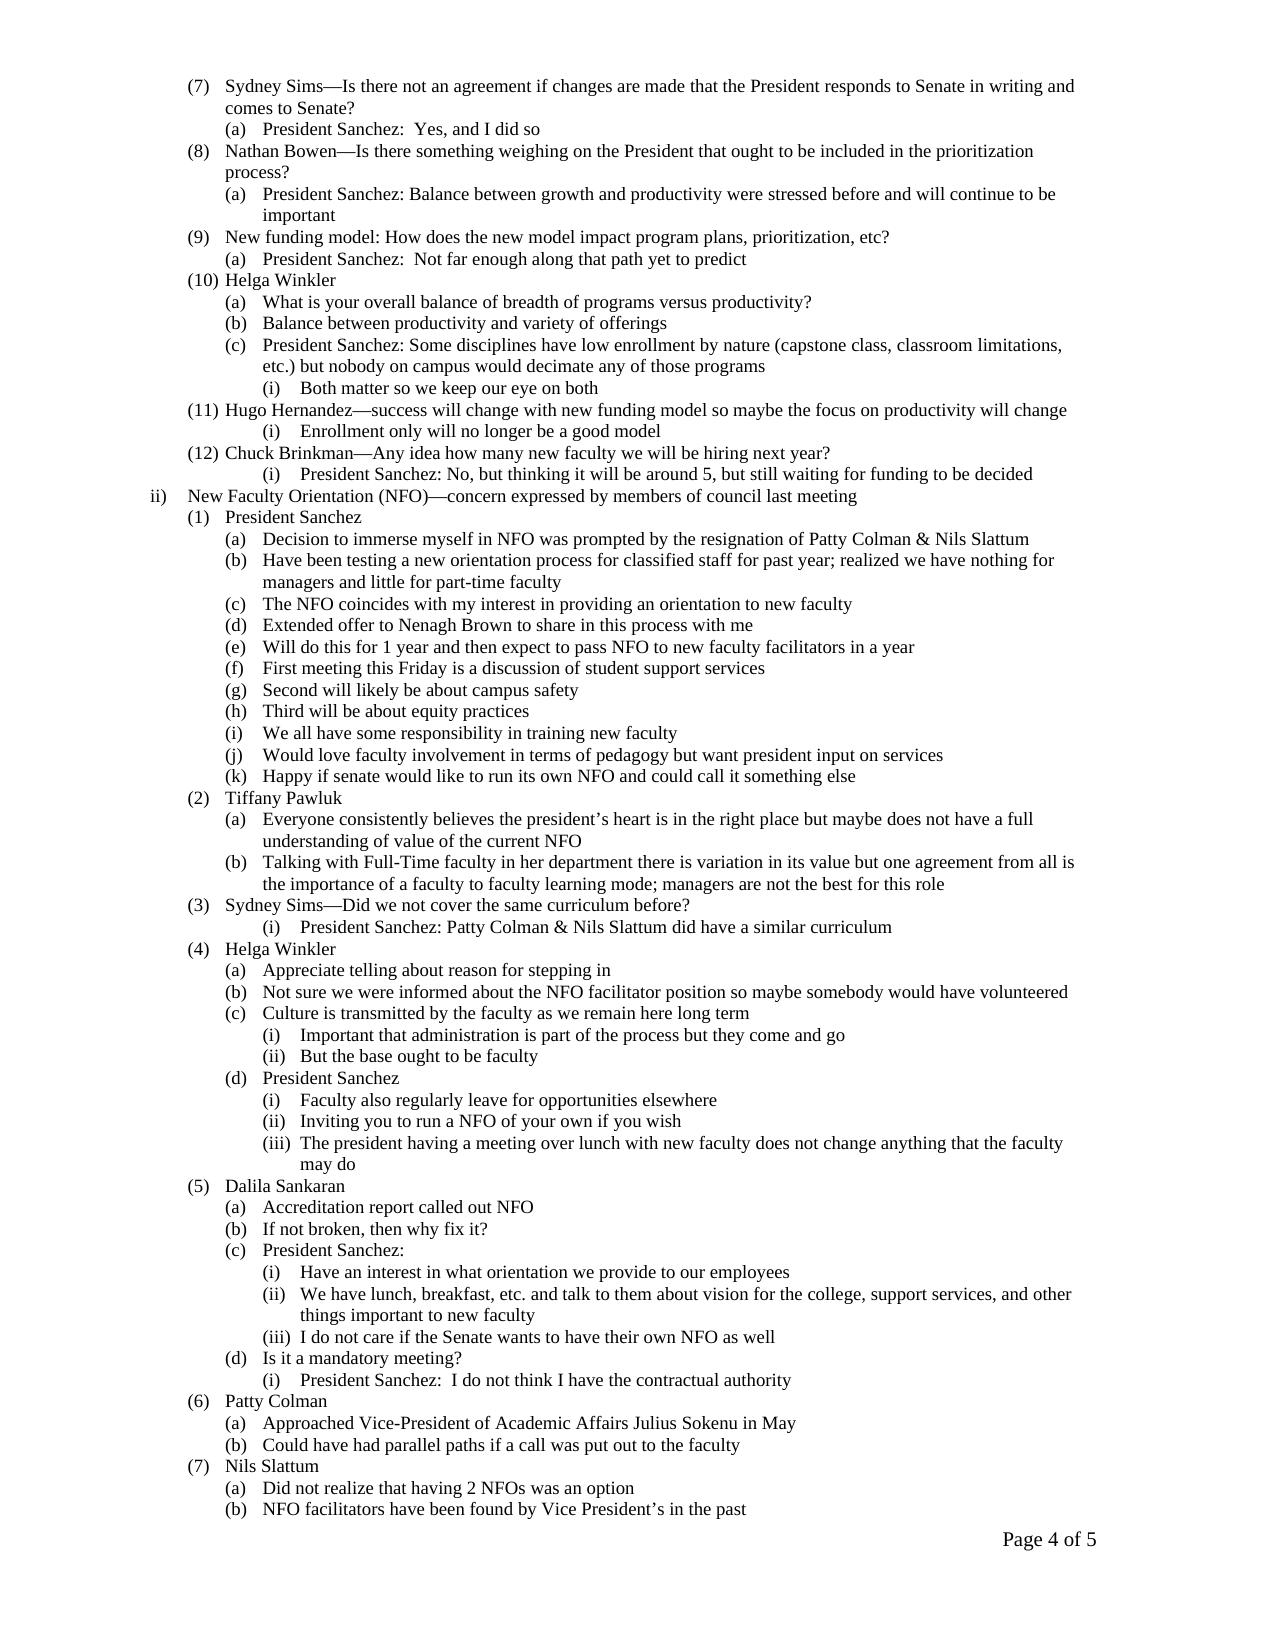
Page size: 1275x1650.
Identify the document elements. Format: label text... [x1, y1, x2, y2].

list What is your overall balance of breadth of programs versus productivity? [225, 291, 1096, 312]
list Inviting you to run a NFO of your own if you wish [262, 1110, 1096, 1132]
list President Sanchez: Patty Colman & Nils Slattum did have a similar curriculum [262, 916, 1096, 937]
list Helga Winkler [187, 937, 1096, 959]
list Dalila Sankaran [187, 1175, 1096, 1196]
list President Sanchez: Some disciplines have low enrollment by nature (capstone class, classroom limitations, etc.) but nobody on campus would decimate any of those programs [225, 334, 1096, 377]
list Both matter so we keep our eye on both [262, 377, 1096, 398]
list Culture is transmitted by the faculty as we remain here long term [225, 1002, 1096, 1024]
list Nils Slattum [187, 1455, 1096, 1477]
list NFO facilitators have been found by Vice President’s in the past [225, 1498, 1096, 1520]
list We have lunch, breakfast, etc. and talk to them about vision for the college, support services, and other things important to new faculty [262, 1282, 1096, 1326]
list New Faculty Orientation (NFO)—concern expressed by members of council last meeting [150, 485, 1096, 506]
list Decision to immerse myself in NFO was prompted by the resignation of Patty Colman & Nils Slattum [225, 528, 1096, 549]
list Faculty also regularly leave for opportunities elsewhere [262, 1088, 1096, 1110]
list Could have had parallel paths if a call was put out to the faculty [225, 1433, 1096, 1455]
list Third will be about equity practices [225, 700, 1096, 722]
list Happy if senate would like to run its own NFO and could call it something else [225, 765, 1096, 787]
list Approached Vice-President of Academic Affairs Julius Sokenu in May [225, 1412, 1096, 1433]
list Will do this for 1 year and then expect to pass NFO to new faculty facilitators in a year [225, 636, 1096, 657]
list First meeting this Friday is a discussion of student support services [225, 657, 1096, 679]
list The NFO coincides with my interest in providing an orientation to new faculty [225, 592, 1096, 614]
list But the base ought to be faculty [262, 1045, 1096, 1067]
list Talking with Full-Time faculty in her department there is variation in its value but one agreement from all is the importance of a faculty to faculty learning mode; managers are not the best for this role [225, 851, 1096, 894]
list Accreditation report called out NFO [225, 1196, 1096, 1218]
list Nathan Bowen—Is there something weighing on the President that ought to be included in the prioritization process? [187, 140, 1096, 183]
list Enrollment only will no longer be a good model [262, 420, 1096, 442]
list Would love faculty involvement in terms of pedagogy but want president input on services [225, 743, 1096, 765]
list President Sanchez: I do not think I have the contractual authority [262, 1369, 1096, 1390]
list President Sanchez: No, but thinking it will be around 5, but still waiting for funding to be decided [262, 463, 1096, 485]
list Second will likely be about campus safety [225, 679, 1096, 700]
list Sydney Sims—Did we not cover the same curriculum before? [187, 894, 1096, 916]
list Hugo Hernandez—success will change with new funding model so maybe the focus on productivity will change [187, 398, 1096, 420]
list Have been testing a new orientation process for classified staff for past year; realized we have nothing for managers and little for part-time faculty [225, 549, 1096, 592]
list Tiffany Pawluk [187, 787, 1096, 808]
list Chuck Brinkman—Any idea how many new faculty we will be hiring next year? [187, 442, 1096, 463]
list Important that administration is part of the process but they come and go [262, 1024, 1096, 1045]
list President Sanchez [225, 1067, 1096, 1088]
list President Sanchez [187, 506, 1096, 528]
list Extended offer to Nenagh Brown to share in this process with me [225, 614, 1096, 636]
list Have an interest in what orientation we provide to our employees [262, 1261, 1096, 1282]
list President Sanchez: Yes, and I did so [225, 118, 1096, 140]
list New funding model: How does the new model impact program plans, prioritization, etc? [187, 226, 1096, 247]
list Helga Winkler [187, 269, 1096, 291]
list Patty Colman [187, 1390, 1096, 1412]
list Appreciate telling about reason for stepping in [225, 959, 1096, 981]
list Not sure we were informed about the NFO facilitator position so maybe somebody would have volunteered [225, 981, 1096, 1002]
list If not broken, then why fix it? [225, 1218, 1096, 1239]
list Everyone consistently believes the president’s heart is in the right place but maybe does not have a full understanding of value of the current NFO [225, 808, 1096, 851]
list The president having a meeting over lunch with new faculty does not change anything that the faculty may do [262, 1132, 1096, 1175]
list President Sanchez: Not far enough along that path yet to predict [225, 247, 1096, 269]
list I do not care if the Senate wants to have their own NFO as well [262, 1326, 1096, 1347]
list Balance between productivity and variety of offerings [225, 312, 1096, 334]
list President Sanchez: Balance between growth and productivity were stressed before and will continue to be important [225, 183, 1096, 226]
list President Sanchez: [225, 1239, 1096, 1261]
list Is it a mandatory meeting? [225, 1347, 1096, 1369]
list Did not realize that having 2 NFOs was an option [225, 1477, 1096, 1498]
list We all have some responsibility in training new faculty [225, 722, 1096, 743]
list Sydney Sims—Is there not an agreement if changes are made that the President responds to Senate in writing and comes to Senate? [187, 75, 1096, 118]
